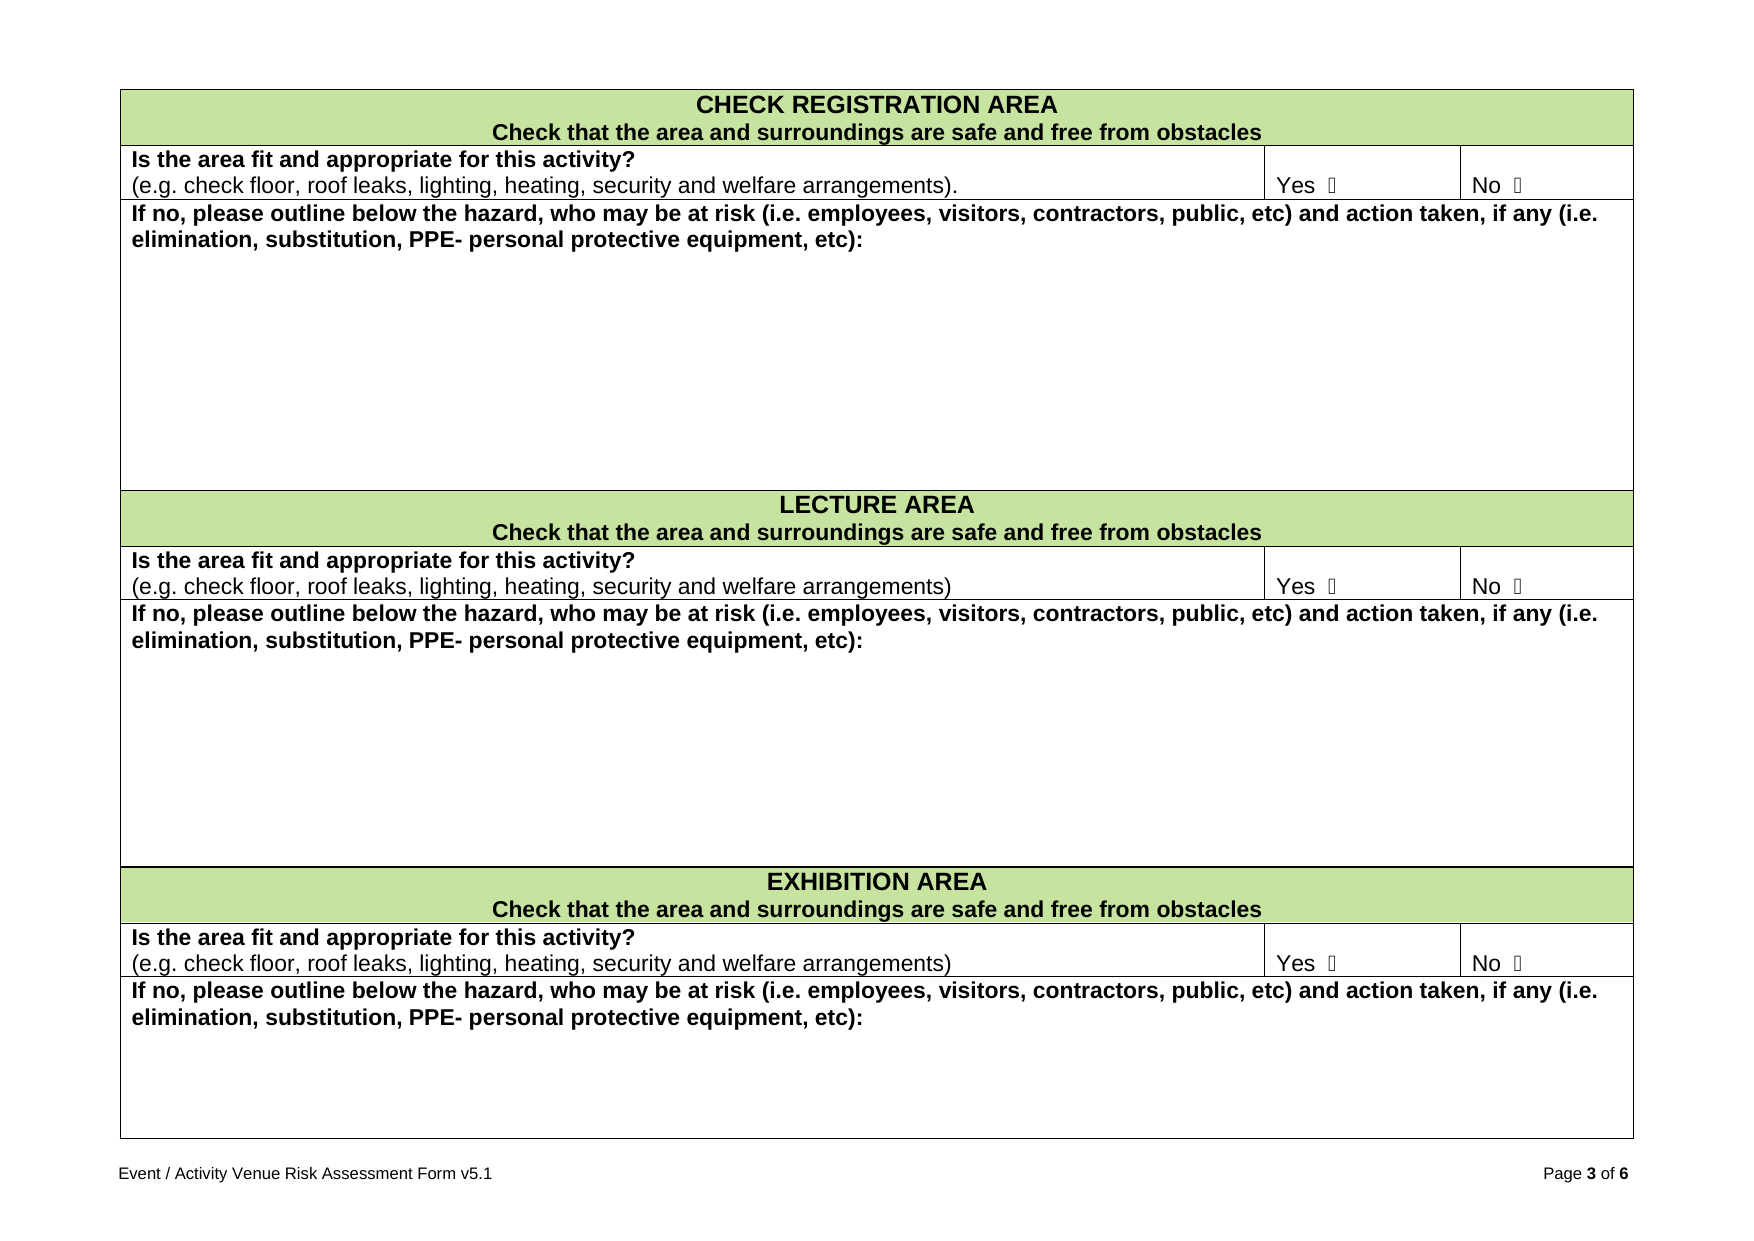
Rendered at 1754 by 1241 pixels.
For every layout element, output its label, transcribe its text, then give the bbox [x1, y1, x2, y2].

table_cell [121, 977, 1633, 1138]
table_cell CHECK REGISTRATION AREA Check that the area and surroundings are safe and free from obstacles [121, 90, 1633, 145]
table_cell Is the area fit and appropriate for this activity? (e.g. check floor, roof leaks, lighting, heating, security and welfare arrangements) [121, 547, 1264, 599]
table_cell Is the area fit and appropriate for this activity? (e.g. check floor, roof leaks, lighting, heating, security and welfare arrangements) [121, 924, 1264, 976]
table_cell Is the area fit and appropriate for this activity? (e.g. check floor, roof leaks, lighting, heating, security and welfare arrangements). [121, 146, 1264, 198]
table_cell Yes [1265, 547, 1460, 599]
table_cell No [1461, 924, 1633, 976]
table_cell LECTURE AREA Check that the area and surroundings are safe and free from obstacles [121, 491, 1633, 546]
table_cell No [1461, 547, 1633, 599]
table_cell Yes [1265, 146, 1460, 198]
table_cell EXHIBITION AREA Check that the area and surroundings are safe and free from obstacles [121, 868, 1633, 922]
table_cell Yes [1265, 924, 1460, 976]
table_cell No [1461, 146, 1633, 198]
